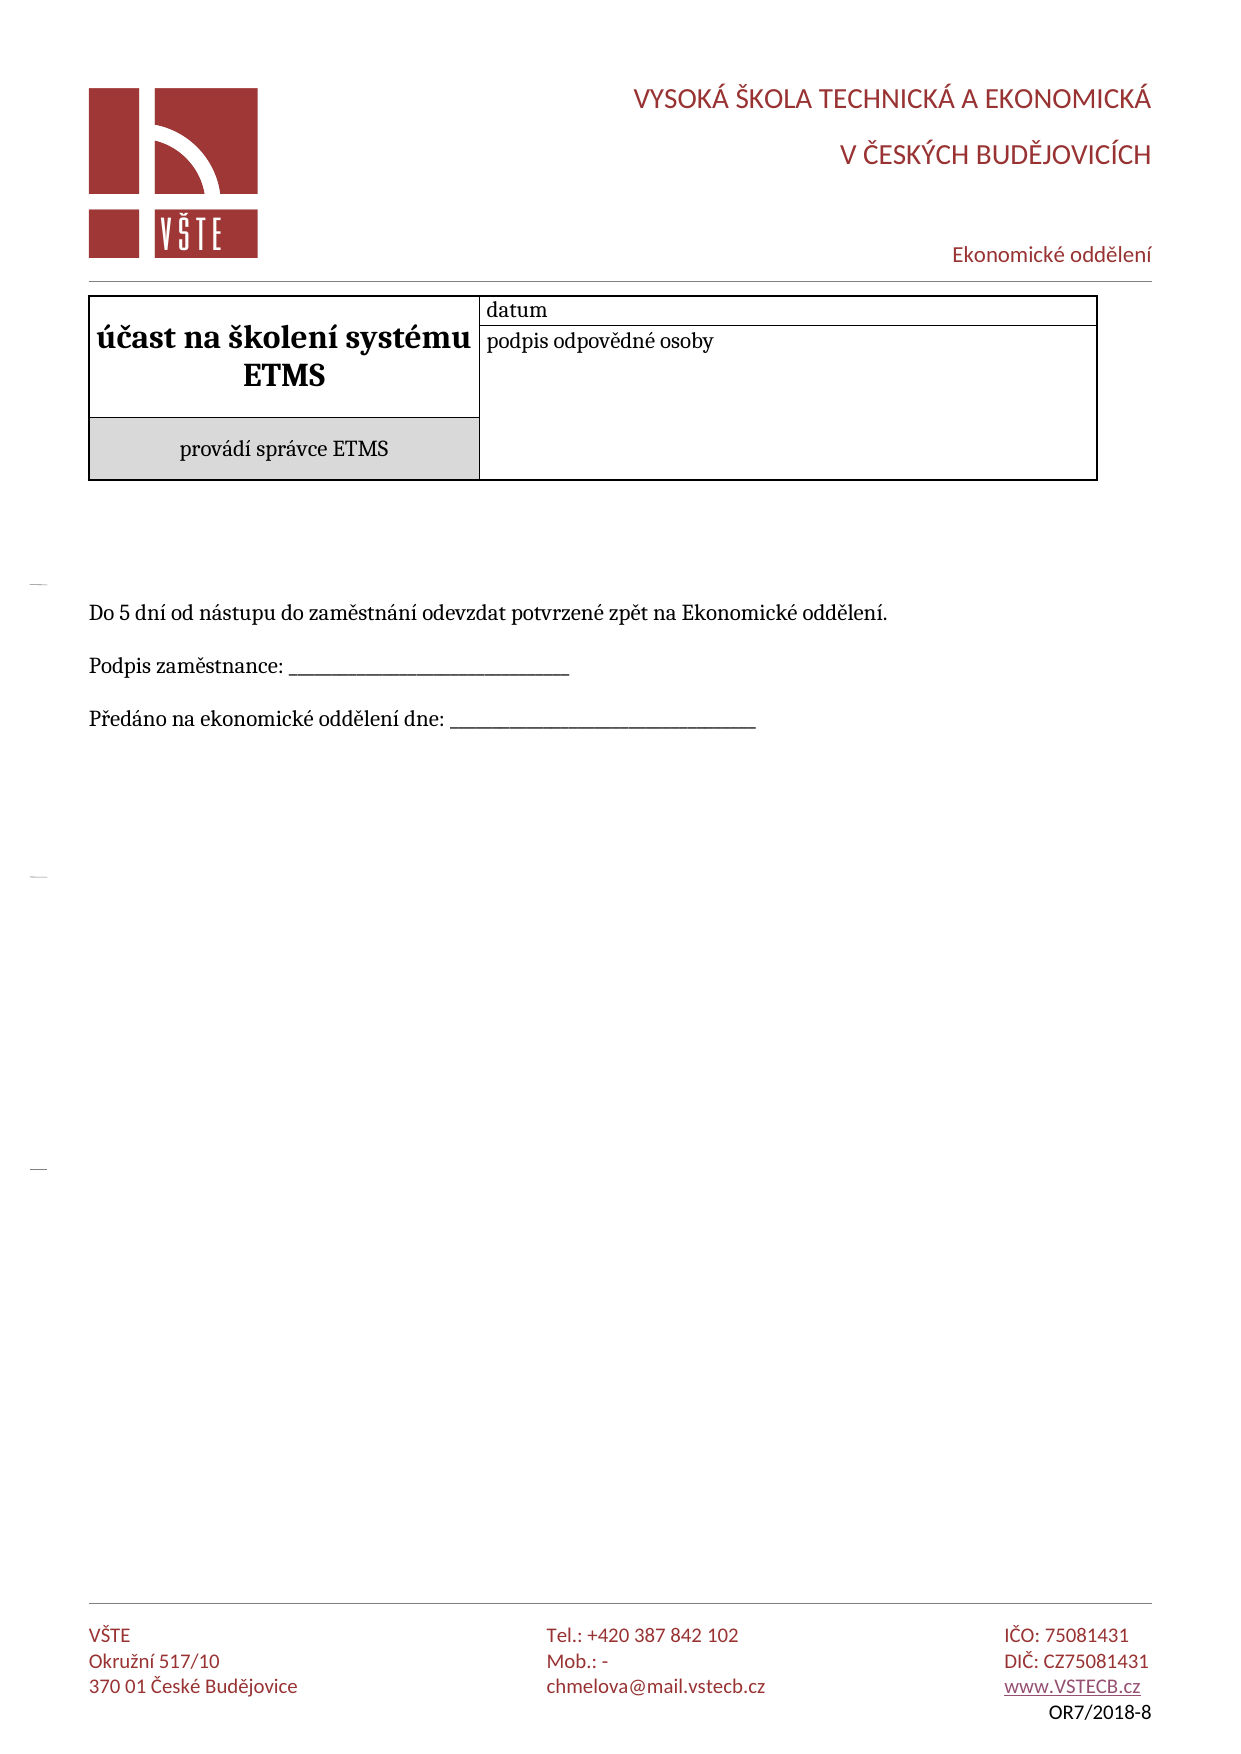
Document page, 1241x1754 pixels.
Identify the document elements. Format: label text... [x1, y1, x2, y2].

table_header datum [480, 297, 1096, 325]
table_cell podpis odpovědné osoby [480, 326, 1096, 479]
picture [88, 88, 258, 258]
text Podpis zaměstnance: _________________________________ [89, 653, 1152, 679]
text Do 5 dní od nástupu do zaměstnání odevzdat potvrzené zpět na Ekonomické oddělení. [89, 600, 1152, 626]
table_header účast na školení systému ETMS [90, 297, 479, 417]
table_cell provádí správce ETMS [90, 418, 479, 479]
text Předáno na ekonomické oddělení dne: ____________________________________ [89, 705, 1152, 732]
